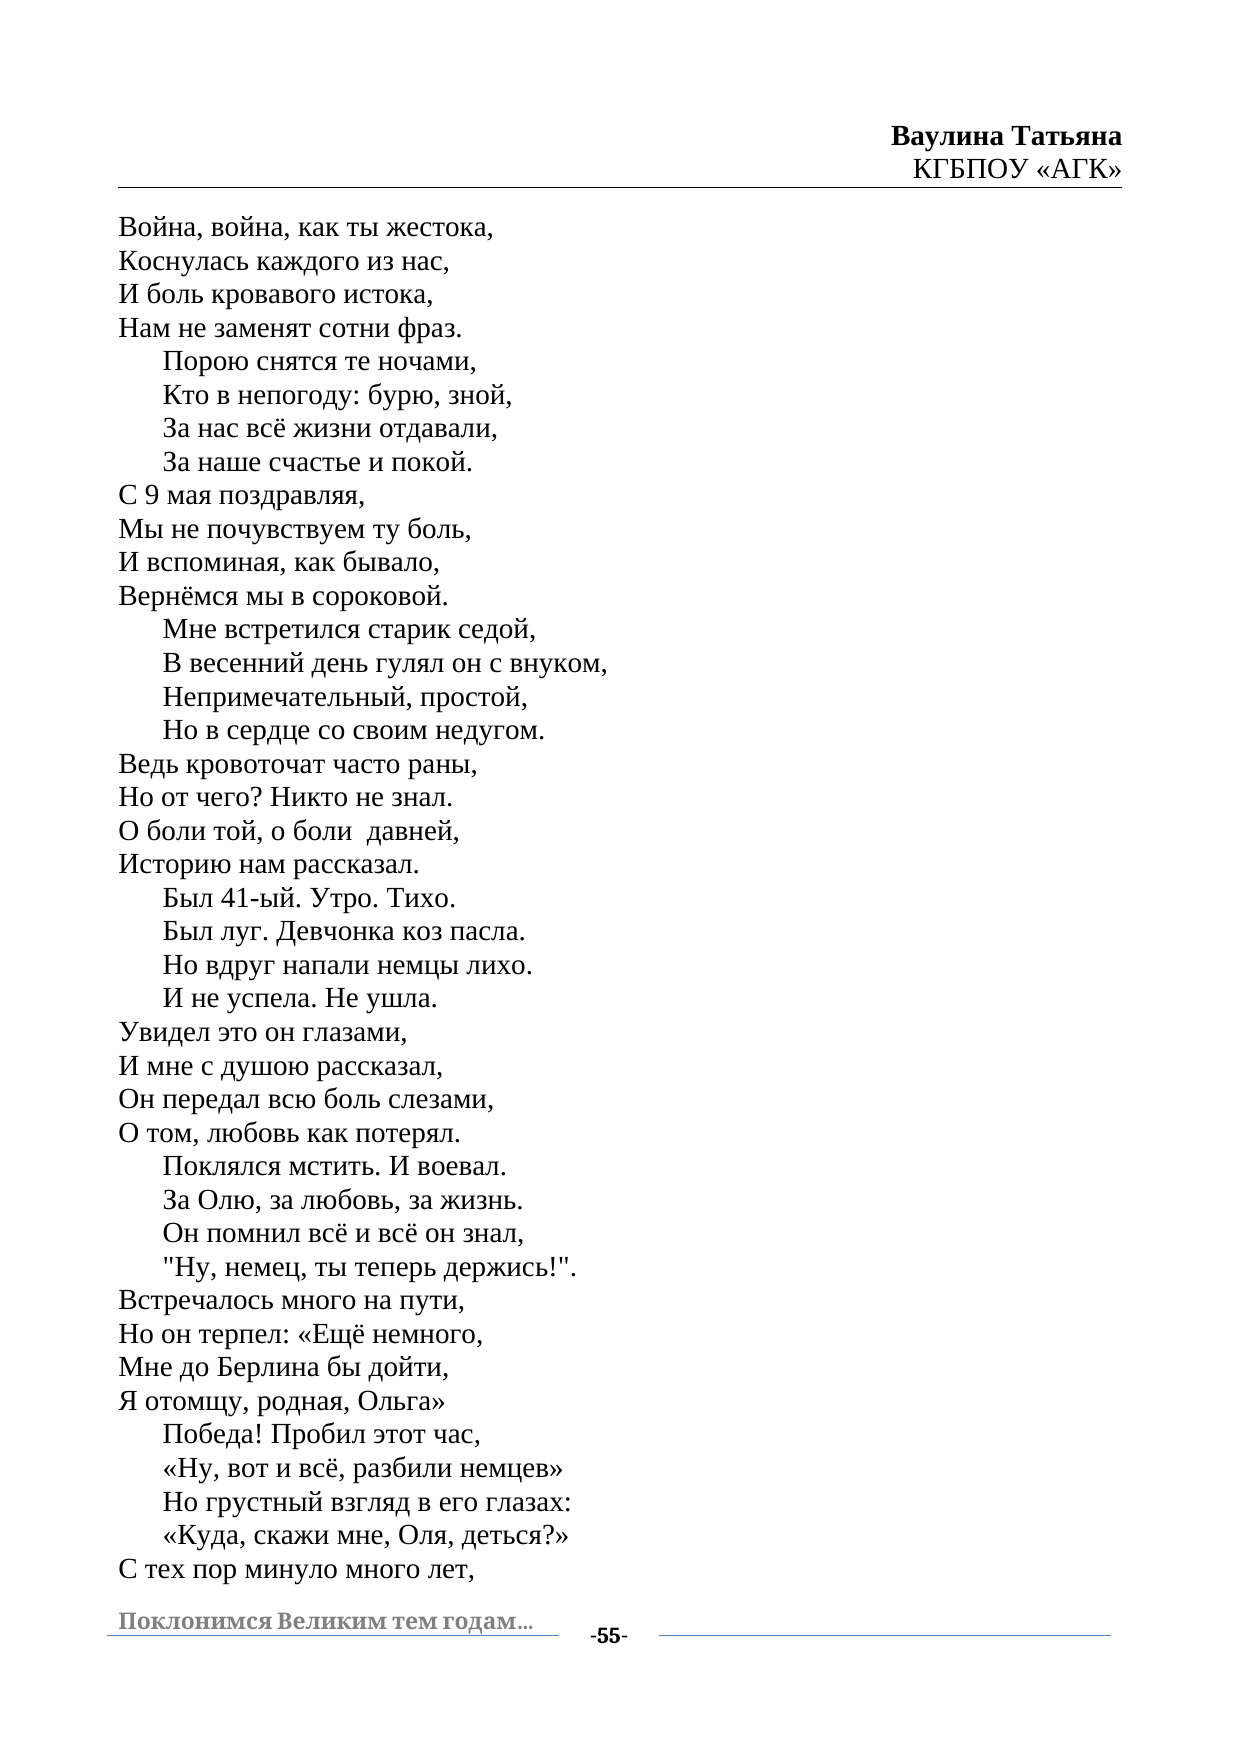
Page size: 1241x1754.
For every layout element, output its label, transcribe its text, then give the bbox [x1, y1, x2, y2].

text За Олю, за любовь, за жизнь. [118, 1182, 1122, 1215]
text За нас всё жизни отдавали, [162, 410, 1122, 444]
text Поклялся мстить. И воевал. [118, 1148, 1122, 1182]
text О том, любовь как потерял. [118, 1115, 1122, 1148]
text Увидел это он глазами, [118, 1014, 1122, 1048]
text Коснулась каждого из нас, [118, 243, 1122, 276]
text Кто в непогоду: бурю, зной, [162, 377, 1122, 410]
text Мне до Берлина бы дойти, [118, 1349, 1122, 1383]
text И мне с душою рассказал, [118, 1048, 1122, 1081]
text И боль кровавого истока, [118, 276, 1122, 310]
text Был луг. Девчонка коз пасла. [118, 913, 1122, 947]
text Порою снятся те ночами, [162, 343, 1122, 377]
text "Ну, немец, ты теперь держись!". [118, 1249, 1122, 1282]
text О боли той, о боли давней, [118, 813, 1122, 846]
text И не успела. Не ушла. [118, 981, 1122, 1014]
text Он помнил всё и всё он знал, [118, 1215, 1122, 1249]
text Но вдруг напали немцы лихо. [118, 947, 1122, 981]
text С 9 мая поздравляя, [118, 477, 1122, 511]
text КГБПОУ «АГК» [118, 152, 1122, 187]
text Но он терпел: «Ещё немного, [118, 1316, 1122, 1349]
text С тех пор минуло много лет, [118, 1551, 1122, 1584]
text Ваулина Татьяна [156, 118, 1122, 152]
text Мне встретился старик седой, [162, 612, 1122, 645]
text Мы не почувствуем ту боль, [118, 511, 1122, 544]
text Был 41-ый. Утро. Тихо. [118, 880, 1122, 913]
text Победа! Пробил этот час, [162, 1417, 1122, 1450]
text Война, война, как ты жестока, [118, 209, 1122, 243]
text «Куда, скажи мне, Оля, деться?» [162, 1517, 1122, 1551]
text Ведь кровоточат часто раны, [118, 746, 1122, 779]
text За наше счастье и покой. [162, 444, 1122, 477]
text И вспоминая, как бывало, [118, 544, 1122, 578]
text Но от чего? Никто не знал. [118, 779, 1122, 813]
text Непримечательный, простой, [162, 679, 1122, 712]
text Встречалось много на пути, [118, 1282, 1122, 1316]
text Он передал всю боль слезами, [118, 1081, 1122, 1115]
text Я отомщу, родная, Ольга» [118, 1383, 1122, 1417]
text Историю нам рассказал. [118, 846, 1122, 880]
text В весенний день гулял он с внуком, [162, 645, 1122, 679]
text Нам не заменят сотни фраз. [118, 310, 1122, 343]
text «Ну, вот и всё, разбили немцев» [162, 1450, 1122, 1484]
text Но в сердце со своим недугом. [162, 712, 1122, 746]
text Но грустный взгляд в его глазах: [162, 1484, 1122, 1517]
text Вернёмся мы в сороковой. [118, 578, 1122, 612]
